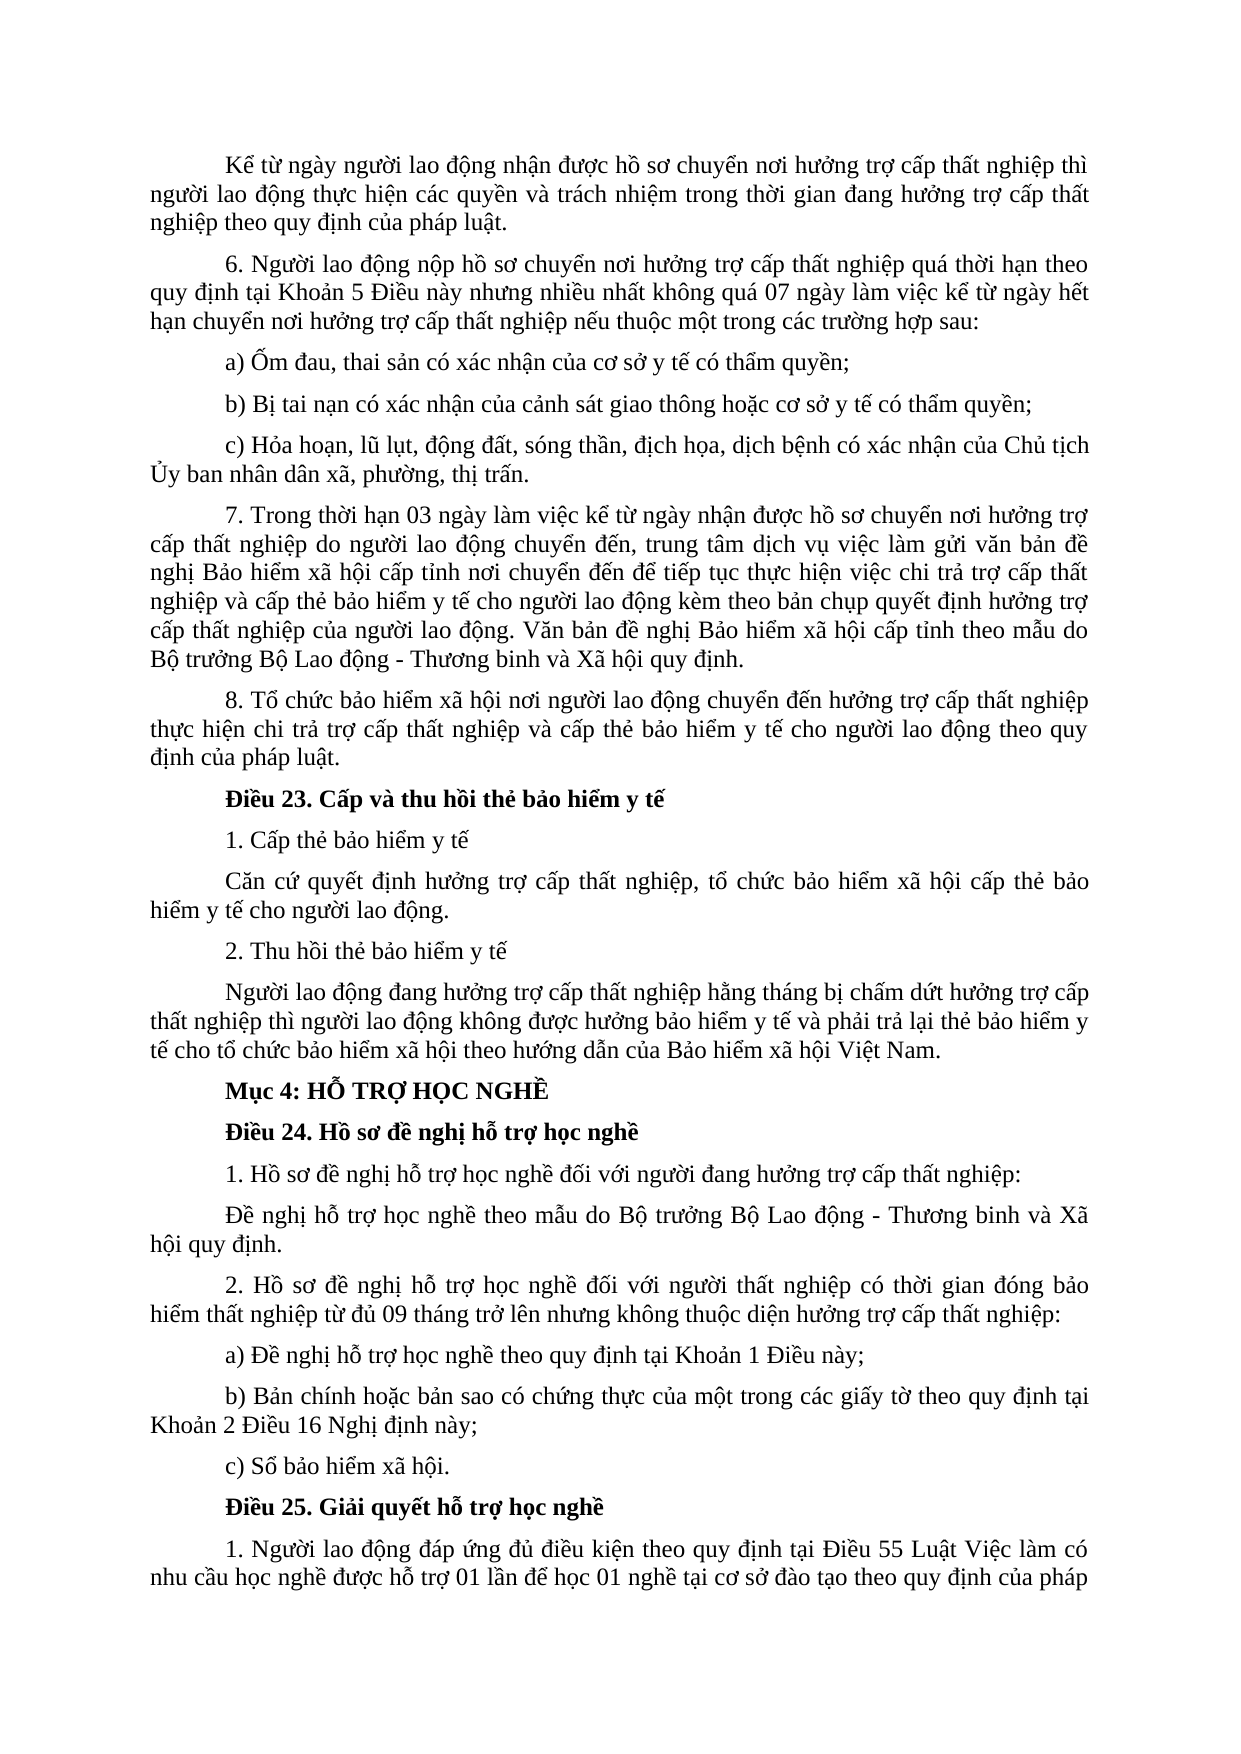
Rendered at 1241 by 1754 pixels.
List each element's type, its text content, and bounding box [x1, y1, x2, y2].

text Kể từ ngày người lao động nhận được hồ sơ chuyển nơi hưởng trợ cấp thất nghiệp thì người lao động thực hiện các quyền và trách nhiệm trong thời gian đang hưởng trợ cấp thất nghiệp theo quy định của pháp luật. [150, 150, 1090, 236]
text b) Bản chính hoặc bản sao có chứng thực của một trong các giấy tờ theo quy định tại Khoản 2 Điều 16 Nghị định này; [150, 1381, 1090, 1439]
text Mục 4: HỖ TRỢ HỌC NGHỀ [150, 1076, 1090, 1105]
text 7. Trong thời hạn 03 ngày làm việc kể từ ngày nhận được hồ sơ chuyển nơi hưởng trợ cấp thất nghiệp do người lao động chuyển đến, trung tâm dịch vụ việc làm gửi văn bản đề nghị Bảo hiểm xã hội cấp tỉnh nơi chuyển đến để tiếp tục thực hiện việc chi trả trợ cấp thất nghiệp và cấp thẻ bảo hiểm y tế cho người lao động kèm theo bản chụp quyết định hưởng trợ cấp thất nghiệp của người lao động. Văn bản đề nghị Bảo hiểm xã hội cấp tỉnh theo mẫu do Bộ trưởng Bộ Lao động - Thương binh và Xã hội quy định. [150, 500, 1090, 672]
text Người lao động đang hưởng trợ cấp thất nghiệp hằng tháng bị chấm dứt hưởng trợ cấp thất nghiệp thì người lao động không được hưởng bảo hiểm y tế và phải trả lại thẻ bảo hiểm y tế cho tổ chức bảo hiểm xã hội theo hướng dẫn của Bảo hiểm xã hội Việt Nam. [150, 977, 1090, 1064]
text 2. Thu hồi thẻ bảo hiểm y tế [150, 936, 1090, 965]
text a) Ốm đau, thai sản có xác nhận của cơ sở y tế có thẩm quyền; [150, 347, 1090, 376]
text Điều 24. Hồ sơ đề nghị hỗ trợ học nghề [150, 1117, 1090, 1146]
text Điều 23. Cấp và thu hồi thẻ bảo hiểm y tế [150, 784, 1090, 812]
text Căn cứ quyết định hưởng trợ cấp thất nghiệp, tổ chức bảo hiểm xã hội cấp thẻ bảo hiểm y tế cho người lao động. [150, 866, 1090, 924]
text 1. Cấp thẻ bảo hiểm y tế [150, 825, 1090, 854]
text a) Đề nghị hỗ trợ học nghề theo quy định tại Khoản 1 Điều này; [150, 1340, 1090, 1369]
text Đề nghị hỗ trợ học nghề theo mẫu do Bộ trưởng Bộ Lao động - Thương binh và Xã hội quy định. [150, 1200, 1090, 1257]
text Điều 25. Giải quyết hỗ trợ học nghề [150, 1492, 1090, 1521]
text 8. Tổ chức bảo hiểm xã hội nơi người lao động chuyển đến hưởng trợ cấp thất nghiệp thực hiện chi trả trợ cấp thất nghiệp và cấp thẻ bảo hiểm y tế cho người lao động theo quy định của pháp luật. [150, 685, 1090, 771]
text 1. Hồ sơ đề nghị hỗ trợ học nghề đối với người đang hưởng trợ cấp thất nghiệp: [150, 1159, 1090, 1187]
text 6. Người lao động nộp hồ sơ chuyển nơi hưởng trợ cấp thất nghiệp quá thời hạn theo quy định tại Khoản 5 Điều này nhưng nhiều nhất không quá 07 ngày làm việc kể từ ngày hết hạn chuyển nơi hưởng trợ cấp thất nghiệp nếu thuộc một trong các trường hợp sau: [150, 249, 1090, 335]
text c) Sổ bảo hiểm xã hội. [150, 1451, 1090, 1480]
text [150, 1534, 1090, 1591]
text b) Bị tai nạn có xác nhận của cảnh sát giao thông hoặc cơ sở y tế có thẩm quyền; [150, 389, 1090, 417]
text 2. Hồ sơ đề nghị hỗ trợ học nghề đối với người thất nghiệp có thời gian đóng bảo hiểm thất nghiệp từ đủ 09 tháng trở lên nhưng không thuộc diện hưởng trợ cấp thất nghiệp: [150, 1270, 1090, 1327]
text c) Hỏa hoạn, lũ lụt, động đất, sóng thần, địch họa, dịch bệnh có xác nhận của Chủ tịch Ủy ban nhân dân xã, phường, thị trấn. [150, 430, 1090, 487]
